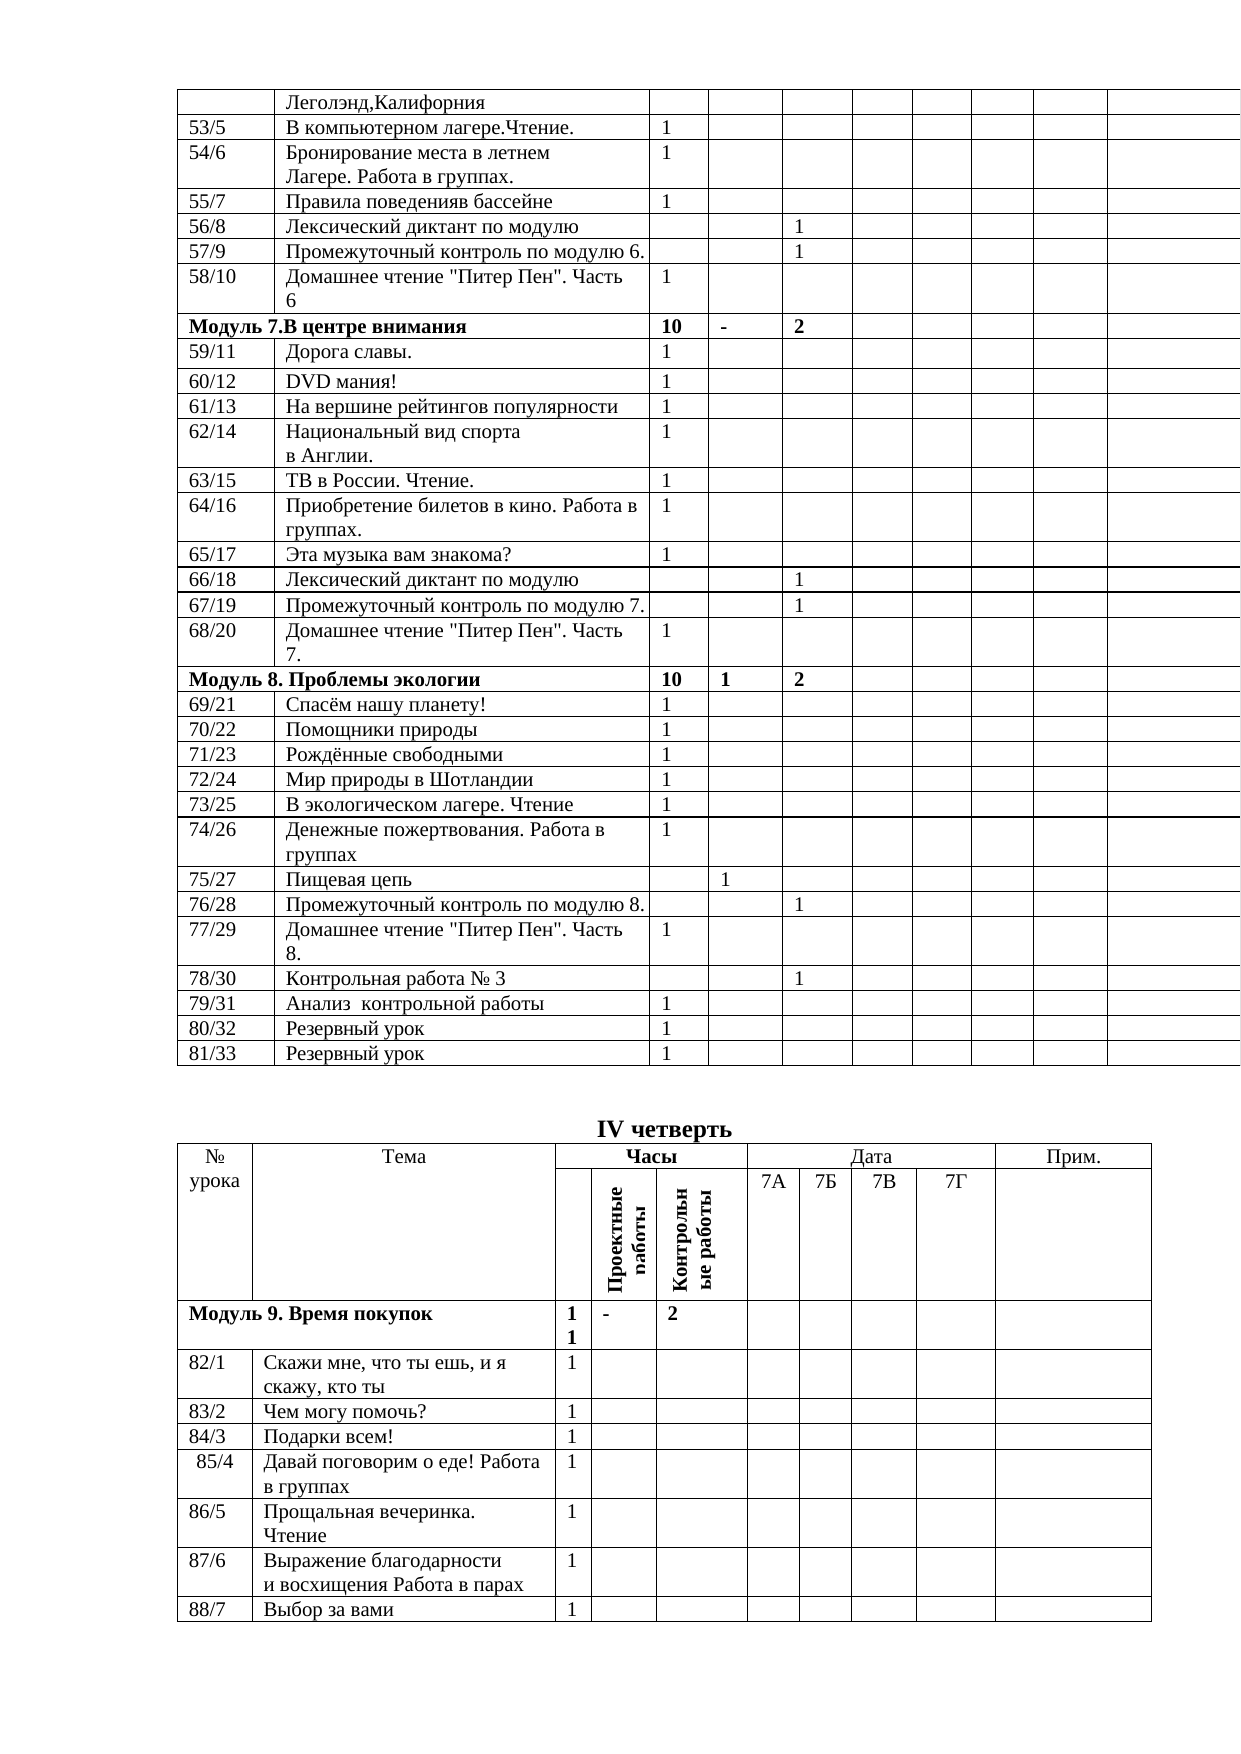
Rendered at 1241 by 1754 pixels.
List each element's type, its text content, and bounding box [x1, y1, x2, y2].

table_cell [783, 339, 852, 368]
table_cell [1108, 90, 1240, 114]
table_cell [748, 1499, 799, 1547]
table_cell [853, 314, 912, 338]
table_cell [913, 667, 971, 691]
table_cell [1034, 917, 1107, 965]
table_cell [748, 1350, 799, 1398]
table_cell Домашнее чтение "Питер Пен". Часть 7. [275, 618, 649, 666]
table_cell 55/7 [178, 189, 274, 213]
table_cell 1 [650, 917, 708, 965]
table_cell [917, 1597, 995, 1621]
table_cell 1 [783, 214, 852, 238]
table_cell 7В [852, 1169, 916, 1300]
table_cell Промежуточный контроль по модулю 8. [275, 892, 649, 916]
table_cell [783, 90, 852, 114]
table_cell [1108, 542, 1240, 566]
table_cell [972, 115, 1033, 139]
table_cell [1034, 892, 1107, 916]
table_cell [1108, 339, 1240, 368]
table_cell [783, 742, 852, 766]
table_cell [1034, 339, 1107, 368]
table_cell [783, 717, 852, 741]
table_cell [783, 394, 852, 418]
table_cell [853, 917, 912, 965]
table_cell [709, 991, 782, 1015]
table_cell [972, 369, 1033, 393]
table_cell [913, 966, 971, 990]
table_cell [853, 1041, 912, 1065]
table_cell [917, 1450, 995, 1498]
table_cell [657, 1424, 747, 1448]
table_cell [1034, 419, 1107, 467]
table_cell [1108, 214, 1240, 238]
table_cell [709, 394, 782, 418]
table_cell - [709, 314, 782, 338]
table_cell [913, 214, 971, 238]
table_cell [853, 542, 912, 566]
table_cell Модуль 8. Проблемы экологии [178, 667, 649, 691]
table_cell [800, 1350, 851, 1398]
table_cell 1 [650, 493, 708, 541]
table_cell [913, 717, 971, 741]
table_cell [592, 1450, 656, 1498]
table_cell Лексический диктант по модулю [275, 214, 649, 238]
table_cell [972, 542, 1033, 566]
table_cell 1 [556, 1548, 591, 1596]
table_cell Национальный вид спорта в Англии. [275, 419, 649, 467]
table_cell [972, 692, 1033, 716]
table_cell 76/28 [178, 892, 274, 916]
table_cell 1 [650, 394, 708, 418]
table_cell [748, 1450, 799, 1498]
table_cell [1108, 966, 1240, 990]
table_cell [709, 966, 782, 990]
table_cell [1108, 717, 1240, 741]
table_cell 66/18 [178, 568, 274, 591]
table_cell [657, 1548, 747, 1596]
table_cell [853, 140, 912, 188]
table_cell [650, 892, 708, 916]
table_cell [783, 792, 852, 816]
table_cell [800, 1499, 851, 1547]
table_cell Спасём нашу планету! [275, 692, 649, 716]
table_cell [1108, 892, 1240, 916]
table_cell [783, 468, 852, 492]
table_cell [783, 1016, 852, 1040]
table_cell [972, 593, 1033, 617]
table_cell [709, 1016, 782, 1040]
table_cell 84/3 [178, 1424, 252, 1448]
table_cell [1108, 239, 1240, 263]
table_cell [1034, 542, 1107, 566]
table_cell [1108, 917, 1240, 965]
table_cell 60/12 [178, 369, 274, 393]
table_cell 61/13 [178, 394, 274, 418]
table_cell 1 [556, 1424, 591, 1448]
table_cell [1034, 618, 1107, 666]
table_cell [917, 1424, 995, 1448]
table_cell [913, 892, 971, 916]
table_cell 1 [783, 239, 852, 263]
table_cell [650, 568, 708, 591]
table_cell 10 [650, 667, 708, 691]
table_cell [1108, 1041, 1240, 1065]
table_cell [709, 189, 782, 213]
table_cell [913, 493, 971, 541]
table_cell [709, 419, 782, 467]
table_cell Промежуточный контроль по модулю 7. [275, 593, 649, 617]
table_cell Денежные пожертвования. Работа в группах [275, 818, 649, 866]
table_cell 1 [650, 542, 708, 566]
table_cell [852, 1548, 916, 1596]
table_cell Резервный урок [275, 1016, 649, 1040]
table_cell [275, 90, 649, 114]
table_cell [783, 991, 852, 1015]
table_cell [709, 214, 782, 238]
table_cell [1108, 394, 1240, 418]
table_cell 1 [650, 1016, 708, 1040]
table_cell Прощальная вечеринка. Чтение [253, 1499, 555, 1547]
table_cell 78/30 [178, 966, 274, 990]
table_cell [972, 917, 1033, 965]
table_cell [913, 239, 971, 263]
table_cell [913, 991, 971, 1015]
table_cell [709, 742, 782, 766]
table_cell 1 [709, 667, 782, 691]
table_cell [709, 140, 782, 188]
table_cell [852, 1301, 916, 1349]
table_cell [657, 1597, 747, 1621]
table_cell 83/2 [178, 1399, 252, 1423]
table_cell [1034, 568, 1107, 591]
table_cell [800, 1597, 851, 1621]
table_cell [972, 667, 1033, 691]
table_cell Эта музыка вам знакома? [275, 542, 649, 566]
table_cell [709, 1041, 782, 1065]
table_cell [913, 618, 971, 666]
table_cell [1108, 991, 1240, 1015]
table_cell [709, 264, 782, 312]
table_cell [1034, 792, 1107, 816]
table_cell [800, 1424, 851, 1448]
table_cell 88/7 [178, 1597, 252, 1621]
table_cell [917, 1548, 995, 1596]
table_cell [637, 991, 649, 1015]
table_cell 87/6 [178, 1548, 252, 1596]
table_cell [996, 1499, 1151, 1547]
table_cell [709, 818, 782, 866]
table_cell [913, 369, 971, 393]
table_cell [853, 493, 912, 541]
table_cell 74/26 [178, 818, 274, 866]
table_cell [972, 991, 1033, 1015]
table_cell 10 [650, 314, 708, 338]
table_cell 58/10 [178, 264, 274, 312]
table_cell [972, 214, 1033, 238]
table_cell 53/5 [178, 115, 274, 139]
table_cell 71/23 [178, 742, 274, 766]
table_cell [972, 742, 1033, 766]
table_cell ТВ в России. Чтение. [275, 468, 649, 492]
table_cell [972, 867, 1033, 891]
table_cell [783, 917, 852, 965]
table_cell 1 [783, 568, 852, 591]
table_cell [853, 189, 912, 213]
table_cell [913, 394, 971, 418]
table_cell [913, 568, 971, 591]
table_cell [972, 339, 1033, 368]
table_cell [972, 189, 1033, 213]
table_cell Дорога славы. [275, 339, 649, 368]
table_cell [913, 468, 971, 492]
table_cell [1034, 742, 1107, 766]
table_cell 1 [650, 742, 708, 766]
table_cell [852, 1350, 916, 1398]
table_cell [996, 1450, 1151, 1498]
table_cell [1108, 264, 1240, 312]
table_cell 1 [650, 818, 708, 866]
table_cell [783, 189, 852, 213]
table_cell [853, 991, 912, 1015]
table_cell 7Г [917, 1169, 995, 1300]
table_cell [709, 493, 782, 541]
table_cell 82/1 [178, 1350, 252, 1398]
table_cell 1 [650, 468, 708, 492]
table_cell [972, 792, 1033, 816]
table_cell 81/33 [178, 1041, 274, 1065]
table_cell [1108, 140, 1240, 188]
table_cell 1 [650, 189, 708, 213]
table_cell [709, 568, 782, 591]
table_cell 1 [650, 115, 708, 139]
table_cell [650, 966, 708, 990]
table_cell [853, 818, 912, 866]
table_cell 73/25 [178, 792, 274, 816]
table_cell [853, 264, 912, 312]
table_cell [657, 1450, 747, 1498]
table_cell [913, 419, 971, 467]
table_cell 56/8 [178, 214, 274, 238]
table_cell [1108, 189, 1240, 213]
table_cell [650, 239, 708, 263]
table_cell 67/19 [178, 593, 274, 617]
table_cell [852, 1597, 916, 1621]
table_cell Домашнее чтение "Питер Пен". Часть 8. [275, 917, 649, 965]
table_cell [972, 568, 1033, 591]
table_cell 1 [709, 867, 782, 891]
text IV четверть [177, 1114, 1152, 1143]
table_cell [709, 90, 782, 114]
table_cell [852, 1399, 916, 1423]
table_cell [800, 1301, 851, 1349]
table_cell [972, 468, 1033, 492]
table_cell [709, 767, 782, 791]
table_cell Контрольная работа № 3 [275, 966, 649, 990]
table_cell 1 [650, 767, 708, 791]
table_cell Скажи мне, что ты ешь, и я скажу, кто ты [253, 1350, 555, 1398]
table_header Прим. [996, 1144, 1151, 1168]
table_cell 1 [556, 1450, 591, 1498]
table_cell 7А [748, 1169, 799, 1300]
table_cell [972, 717, 1033, 741]
table_cell 79/31 [178, 991, 274, 1015]
table_cell [709, 618, 782, 666]
table_cell [913, 792, 971, 816]
table_cell 1 [650, 1041, 708, 1065]
table_cell [1108, 867, 1240, 891]
table_cell [853, 90, 912, 114]
table_cell [1108, 593, 1240, 617]
table_cell 72/24 [178, 767, 274, 791]
table_cell [1034, 264, 1107, 312]
table_cell [1034, 1041, 1107, 1065]
table_cell [853, 394, 912, 418]
table_cell На вершине рейтингов популярности [275, 394, 649, 418]
table_cell [1034, 90, 1107, 114]
table_cell [853, 419, 912, 467]
table_cell [657, 1399, 747, 1423]
table_cell [853, 692, 912, 716]
table_header Часы [556, 1144, 747, 1168]
table_cell [853, 966, 912, 990]
table_cell Домашнее чтение "Питер Пен". Часть 6 [275, 264, 649, 312]
table_cell [800, 1548, 851, 1596]
table_cell 1 [650, 692, 708, 716]
table_cell [853, 214, 912, 238]
table_cell [972, 90, 1033, 114]
table_cell [1034, 189, 1107, 213]
table_cell [1108, 818, 1240, 866]
table_cell [1034, 115, 1107, 139]
table_cell [657, 1350, 747, 1398]
table_cell [709, 369, 782, 393]
table_cell [1108, 667, 1240, 691]
table_cell Приобретение билетов в кино. Работа в группах. [275, 493, 649, 541]
table_cell [853, 468, 912, 492]
table_cell [972, 264, 1033, 312]
table_cell 1 [650, 717, 708, 741]
table_header № урока [178, 1144, 252, 1300]
table_cell [996, 1548, 1151, 1596]
table_cell [783, 419, 852, 467]
table_cell 1 [650, 264, 708, 312]
table_cell [852, 1424, 916, 1448]
table_cell [783, 369, 852, 393]
table_cell 62/14 [178, 419, 274, 467]
table_cell [1108, 369, 1240, 393]
table_cell [709, 339, 782, 368]
table_cell [1108, 419, 1240, 467]
table_cell 80/32 [178, 1016, 274, 1040]
table_cell [592, 1424, 656, 1448]
table_cell [709, 692, 782, 716]
table_cell [972, 1041, 1033, 1065]
table_cell [783, 767, 852, 791]
table_cell 1 [650, 339, 708, 368]
table_cell 1 [650, 369, 708, 393]
table_cell 70/22 [178, 717, 274, 741]
table_cell [783, 140, 852, 188]
table_cell [783, 867, 852, 891]
table_cell 69/21 [178, 692, 274, 716]
table_cell [1034, 239, 1107, 263]
table_cell [1034, 314, 1107, 338]
table_cell [972, 966, 1033, 990]
table_cell [913, 1016, 971, 1040]
table_cell [1034, 767, 1107, 791]
table_cell 1 [556, 1499, 591, 1547]
table_cell Выражение благодарности и восхищения Работа в парах [253, 1548, 555, 1596]
table_cell 1 [783, 892, 852, 916]
table_cell Подарки всем! [253, 1424, 555, 1448]
table_cell [1108, 767, 1240, 791]
table_cell [853, 369, 912, 393]
table_cell [853, 339, 912, 368]
table_cell [996, 1597, 1151, 1621]
table_cell [783, 818, 852, 866]
table_cell [913, 339, 971, 368]
table_cell [853, 618, 912, 666]
table_cell 1 [650, 618, 708, 666]
table_cell [913, 767, 971, 791]
table_cell [913, 818, 971, 866]
table_cell Резервный урок [275, 1041, 649, 1065]
table_cell [1034, 717, 1107, 741]
table_cell 1 [650, 90, 708, 114]
table_cell - [592, 1301, 656, 1349]
table_cell [972, 140, 1033, 188]
table_header Тема [253, 1144, 555, 1300]
table_cell [650, 867, 708, 891]
table_cell Помощники природы [275, 717, 649, 741]
table_cell 2 [657, 1301, 747, 1349]
table_cell [1108, 618, 1240, 666]
table_cell [1108, 468, 1240, 492]
table_cell [972, 1016, 1033, 1040]
table_cell Лексический диктант по модулю [275, 568, 649, 591]
table_cell Мир природы в Шотландии [275, 767, 649, 791]
table_cell [1108, 1016, 1240, 1040]
table_cell DVD мания! [275, 369, 649, 393]
table_cell [853, 767, 912, 791]
table_cell 57/9 [178, 239, 274, 263]
table_cell [709, 468, 782, 492]
table_cell [853, 717, 912, 741]
table_cell 11 [556, 1301, 591, 1349]
table_cell 59/11 [178, 339, 274, 368]
table_cell 1 [650, 140, 708, 188]
table_cell [592, 1597, 656, 1621]
table_cell 2 [783, 667, 852, 691]
table_cell 1 [650, 991, 708, 1015]
table_cell [917, 1399, 995, 1423]
table_cell [853, 742, 912, 766]
table_cell [913, 742, 971, 766]
table_cell [783, 264, 852, 312]
table_cell [709, 892, 782, 916]
table_cell [913, 264, 971, 312]
table_cell [650, 214, 708, 238]
table_cell Модуль 7.В центре внимания [178, 314, 649, 338]
table_cell [913, 542, 971, 566]
table_cell [783, 542, 852, 566]
table_cell [972, 419, 1033, 467]
table_cell В компьютерном лагере.Чтение. [275, 115, 649, 139]
table_cell [748, 1548, 799, 1596]
table_cell [1108, 742, 1240, 766]
table_cell [783, 618, 852, 666]
table_cell [917, 1301, 995, 1349]
table_cell [1034, 1016, 1107, 1040]
table_cell [709, 115, 782, 139]
table_cell [1034, 214, 1107, 238]
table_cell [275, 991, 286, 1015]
table_cell [913, 593, 971, 617]
table_cell Рождённые свободными [275, 742, 649, 766]
table_cell [1108, 314, 1240, 338]
table_cell 85/4 [178, 1450, 252, 1498]
table_cell [1034, 468, 1107, 492]
table_cell [917, 1499, 995, 1547]
table_cell [913, 917, 971, 965]
table_cell [972, 618, 1033, 666]
table_cell [972, 767, 1033, 791]
table_cell [1034, 867, 1107, 891]
table_cell [592, 1548, 656, 1596]
table_cell 1 [556, 1350, 591, 1398]
table_cell [913, 314, 971, 338]
table_cell [657, 1499, 747, 1547]
table_cell [1034, 493, 1107, 541]
table_cell [1108, 792, 1240, 816]
table_cell [996, 1399, 1151, 1423]
table_cell [917, 1350, 995, 1398]
table_cell 1 [783, 966, 852, 990]
table_cell 63/15 [178, 468, 274, 492]
table_cell [1108, 493, 1240, 541]
table_cell [783, 1041, 852, 1065]
table_cell [709, 792, 782, 816]
table_cell [748, 1597, 799, 1621]
table_cell [913, 140, 971, 188]
table_cell [592, 1399, 656, 1423]
table_cell [1034, 593, 1107, 617]
table_cell [1034, 966, 1107, 990]
table_cell 75/27 [178, 867, 274, 891]
table_cell [853, 568, 912, 591]
table_cell 1 [650, 419, 708, 467]
table_cell Модуль 9. Время покупок [178, 1301, 555, 1349]
table_cell В экологическом лагере. Чтение [275, 792, 649, 816]
table_cell Чем могу помочь? [253, 1399, 555, 1423]
table_cell [783, 115, 852, 139]
table_cell [996, 1301, 1151, 1349]
table_cell 86/5 [178, 1499, 252, 1547]
table_cell [972, 892, 1033, 916]
table_cell [996, 1424, 1151, 1448]
table_cell [972, 394, 1033, 418]
table_cell [853, 1016, 912, 1040]
table_cell Промежуточный контроль по модулю 6. [275, 239, 649, 263]
table_cell [800, 1399, 851, 1423]
table_cell [913, 189, 971, 213]
table_cell [1108, 692, 1240, 716]
table_cell [913, 115, 971, 139]
table_cell [1034, 818, 1107, 866]
table_cell Бронирование места в летнем Лагере. Работа в группах. [275, 140, 649, 188]
table_cell [592, 1350, 656, 1398]
table_cell [1108, 115, 1240, 139]
table_cell [853, 792, 912, 816]
table_cell Выбор за вами [253, 1597, 555, 1621]
table_cell 54/6 [178, 140, 274, 188]
table_cell [913, 1041, 971, 1065]
table_cell [650, 593, 708, 617]
table_cell [852, 1499, 916, 1547]
table_cell [996, 1169, 1151, 1300]
table_header Дата [748, 1144, 995, 1168]
table_cell [972, 314, 1033, 338]
table_cell [1034, 369, 1107, 393]
table_cell 2 [783, 314, 852, 338]
table_cell [748, 1301, 799, 1349]
table_cell [709, 239, 782, 263]
table_cell [783, 493, 852, 541]
table_cell [972, 493, 1033, 541]
table_cell [913, 692, 971, 716]
table_cell 65/17 [178, 542, 274, 566]
table_cell Правила поведенияв бассейне [275, 189, 649, 213]
table_cell 1 [556, 1597, 591, 1621]
table_cell [1034, 692, 1107, 716]
table_cell 1 [783, 593, 852, 617]
table_cell [853, 115, 912, 139]
table_cell [853, 867, 912, 891]
table_cell 77/29 [178, 917, 274, 965]
table_cell [709, 593, 782, 617]
table_cell [1108, 568, 1240, 591]
table_cell 7Б [800, 1169, 851, 1300]
table_cell [853, 239, 912, 263]
table_cell [853, 593, 912, 617]
table_cell [972, 818, 1033, 866]
table_cell [852, 1450, 916, 1498]
table_cell [1034, 140, 1107, 188]
table_cell Проектные работы [592, 1169, 656, 1300]
table_cell [556, 1169, 591, 1300]
table_cell 1 [556, 1399, 591, 1423]
table_cell [913, 90, 971, 114]
table_cell [1034, 394, 1107, 418]
table_cell [1034, 667, 1107, 691]
table_cell [853, 667, 912, 691]
table_cell [913, 867, 971, 891]
table_cell [972, 239, 1033, 263]
table_cell 68/20 [178, 618, 274, 666]
table_cell [709, 717, 782, 741]
table_cell [748, 1399, 799, 1423]
table_cell [996, 1350, 1151, 1398]
table_cell [748, 1424, 799, 1448]
table_cell 1 [650, 792, 708, 816]
table_cell [800, 1450, 851, 1498]
table_cell [1034, 991, 1107, 1015]
table_cell 52/4 [178, 90, 274, 114]
table_cell Контрольные работы [657, 1169, 747, 1300]
table_cell [592, 1499, 656, 1547]
table_cell [709, 542, 782, 566]
table_cell [853, 892, 912, 916]
table_cell Давай поговорим о еде! Работа в группах [253, 1450, 555, 1498]
table_cell [783, 692, 852, 716]
table_cell [709, 917, 782, 965]
table_cell 64/16 [178, 493, 274, 541]
